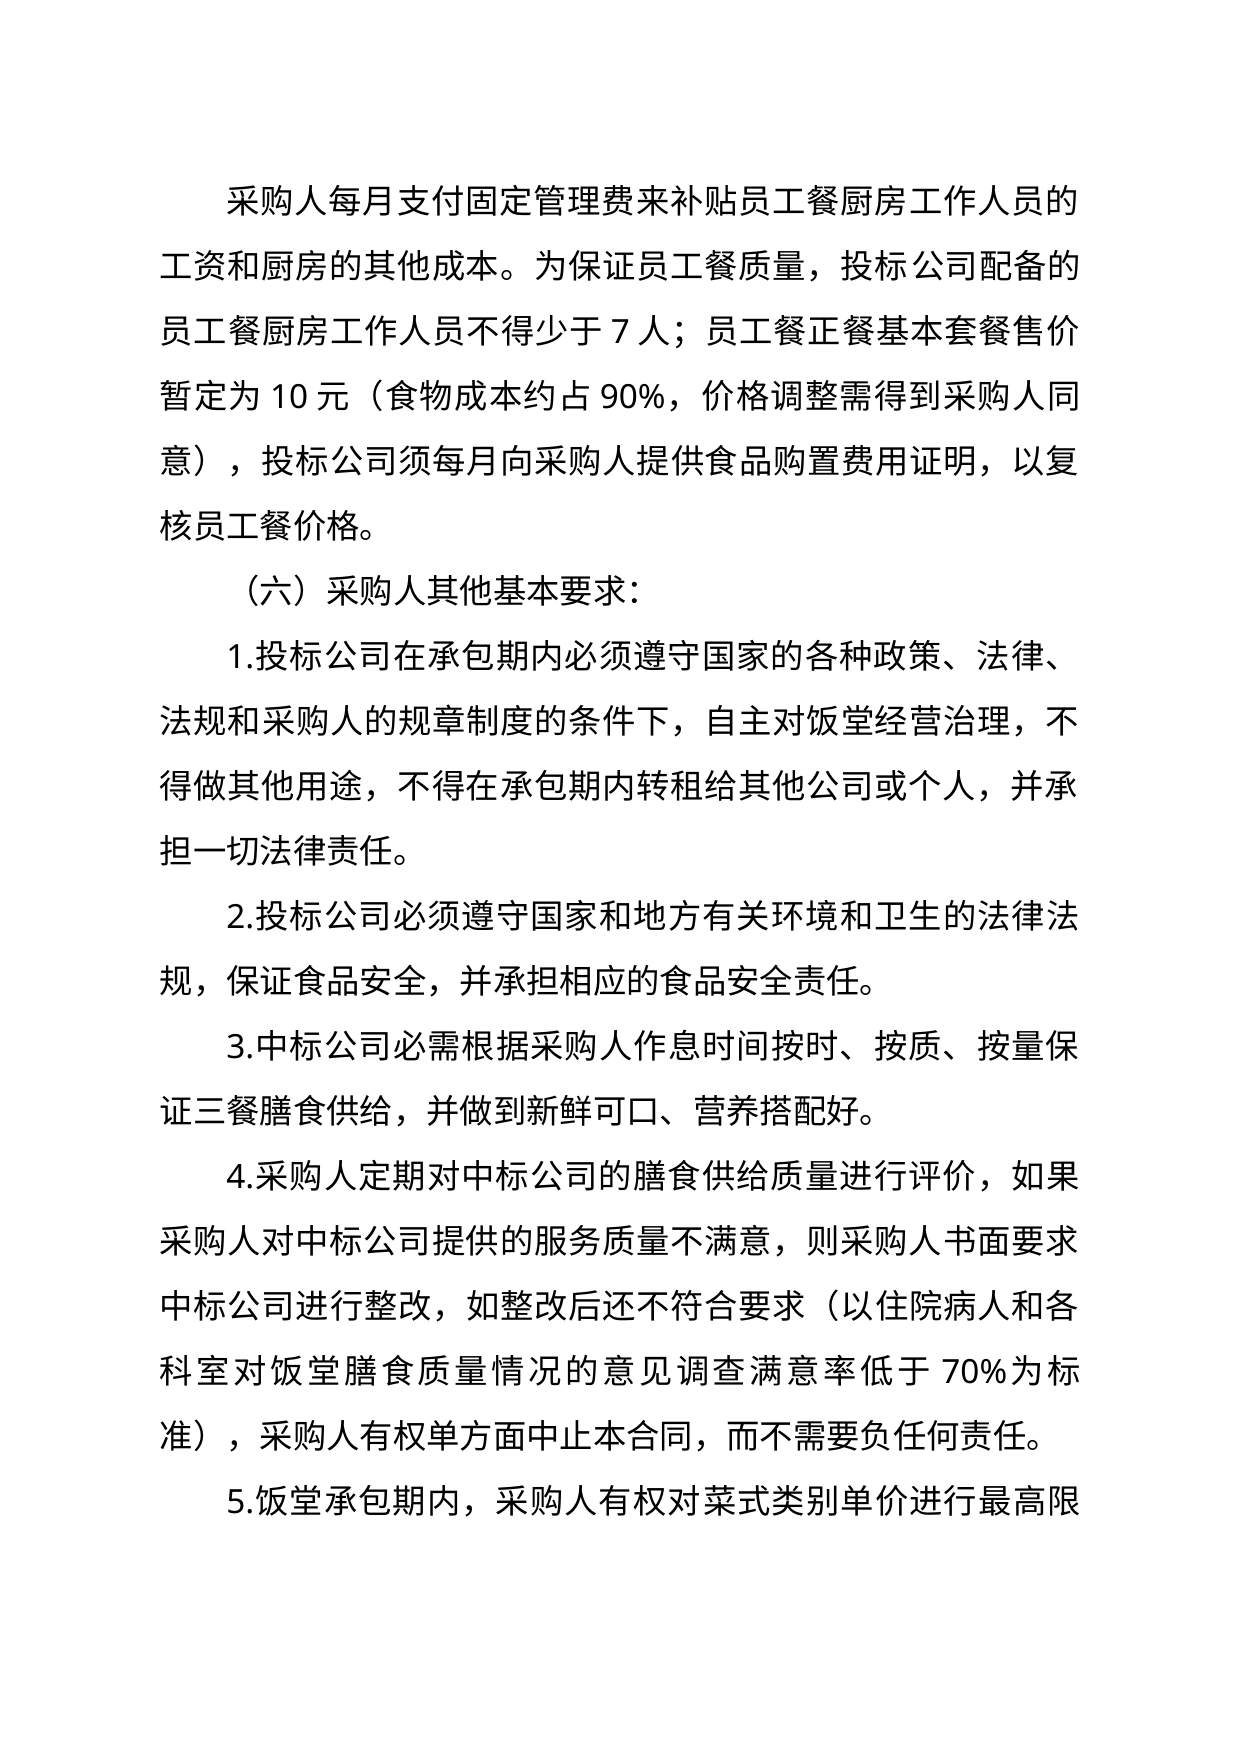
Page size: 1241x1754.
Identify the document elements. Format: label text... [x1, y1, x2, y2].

text 1.投标公司在承包期内必须遵守国家的各种政策、法律、法规和采购人的规章制度的条件下，自主对饭堂经营治理，不得做其他用途，不得在承包期内转租给其他公司或个人，并承担一切法律责任。 [159, 621, 1081, 881]
text （六）采购人其他基本要求： [159, 556, 1081, 621]
text 3.中标公司必需根据采购人作息时间按时、按质、按量保证三餐膳食供给，并做到新鲜可口、营养搭配好。 [159, 1011, 1081, 1141]
text 2.投标公司必须遵守国家和地方有关环境和卫生的法律法规，保证食品安全，并承担相应的食品安全责任。 [159, 881, 1081, 1011]
text 采购人每月支付固定管理费来补贴员工餐厨房工作人员的工资和厨房的其他成本。为保证员工餐质量，投标公司配备的员工餐厨房工作人员不得少于7人；员工餐正餐基本套餐售价暂定为10元（食物成本约占90%，价格调整需得到采购人同意），投标公司须每月向采购人提供食品购置费用证明，以复核员工餐价格。 [159, 166, 1081, 556]
text 4.采购人定期对中标公司的膳食供给质量进行评价，如果采购人对中标公司提供的服务质量不满意，则采购人书面要求中标公司进行整改，如整改后还不符合要求（以住院病人和各科室对饭堂膳食质量情况的意见调查满意率低于70%为标准），采购人有权单方面中止本合同，而不需要负任何责任。 [159, 1141, 1081, 1466]
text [159, 1466, 1081, 1531]
